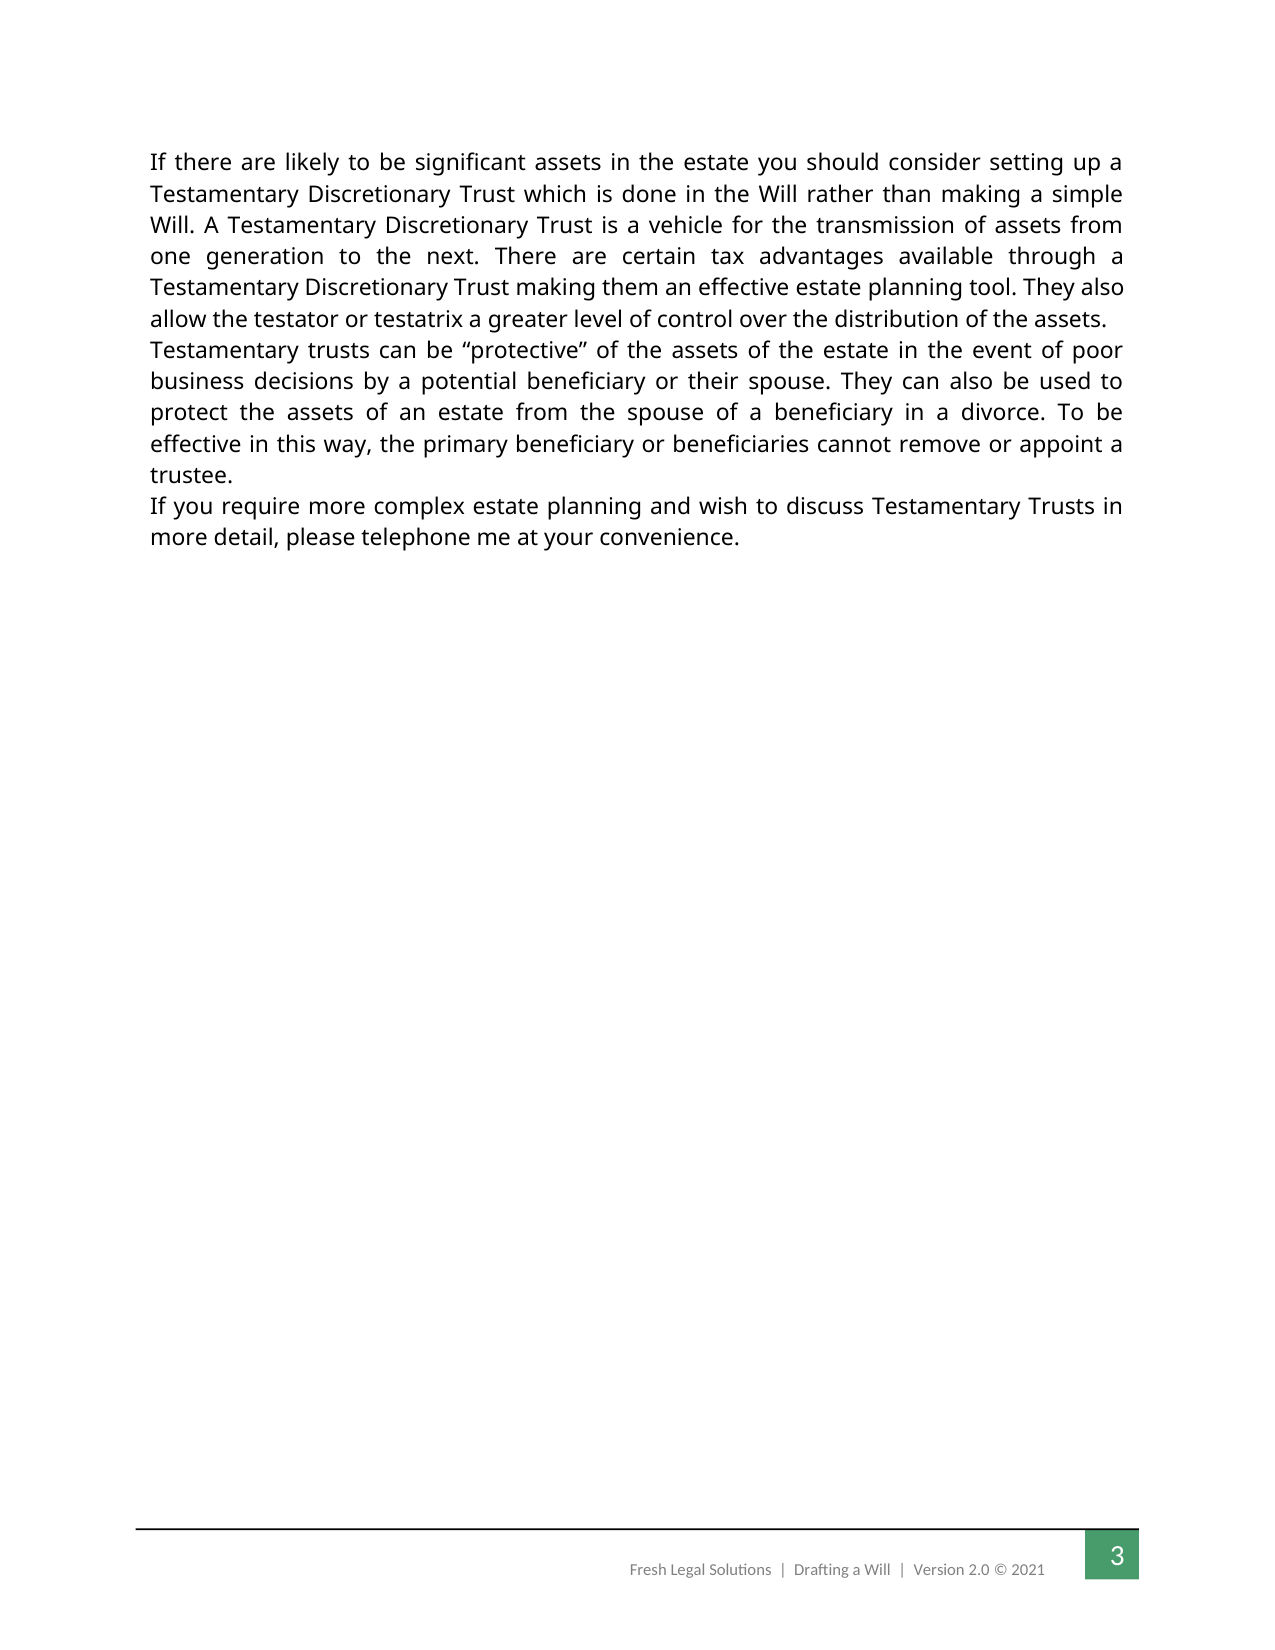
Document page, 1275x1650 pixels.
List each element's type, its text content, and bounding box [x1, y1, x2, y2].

list If you require more complex estate planning and wish to discuss Testamentary Trusts in more detail, please telephone me at your convenience. [150, 490, 1125, 553]
list Testamentary trusts can be “protective” of the assets of the estate in the event of poor business decisions by a potential beneficiary or their spouse. They can also be used to protect the assets of an estate from the spouse of a beneficiary in a divorce. To be effective in this way, the primary beneficiary or beneficiaries cannot remove or appoint a trustee. [150, 334, 1125, 490]
list If there are likely to be significant assets in the estate you should consider setting up a Testamentary Discretionary Trust which is done in the Will rather than making a simple Will. A Testamentary Discretionary Trust is a vehicle for the transmission of assets from one generation to the next. There are certain tax advantages available through a Testamentary Discretionary Trust making them an effective estate planning tool. They also allow the testator or testatrix a greater level of control over the distribution of the assets. [150, 146, 1125, 334]
